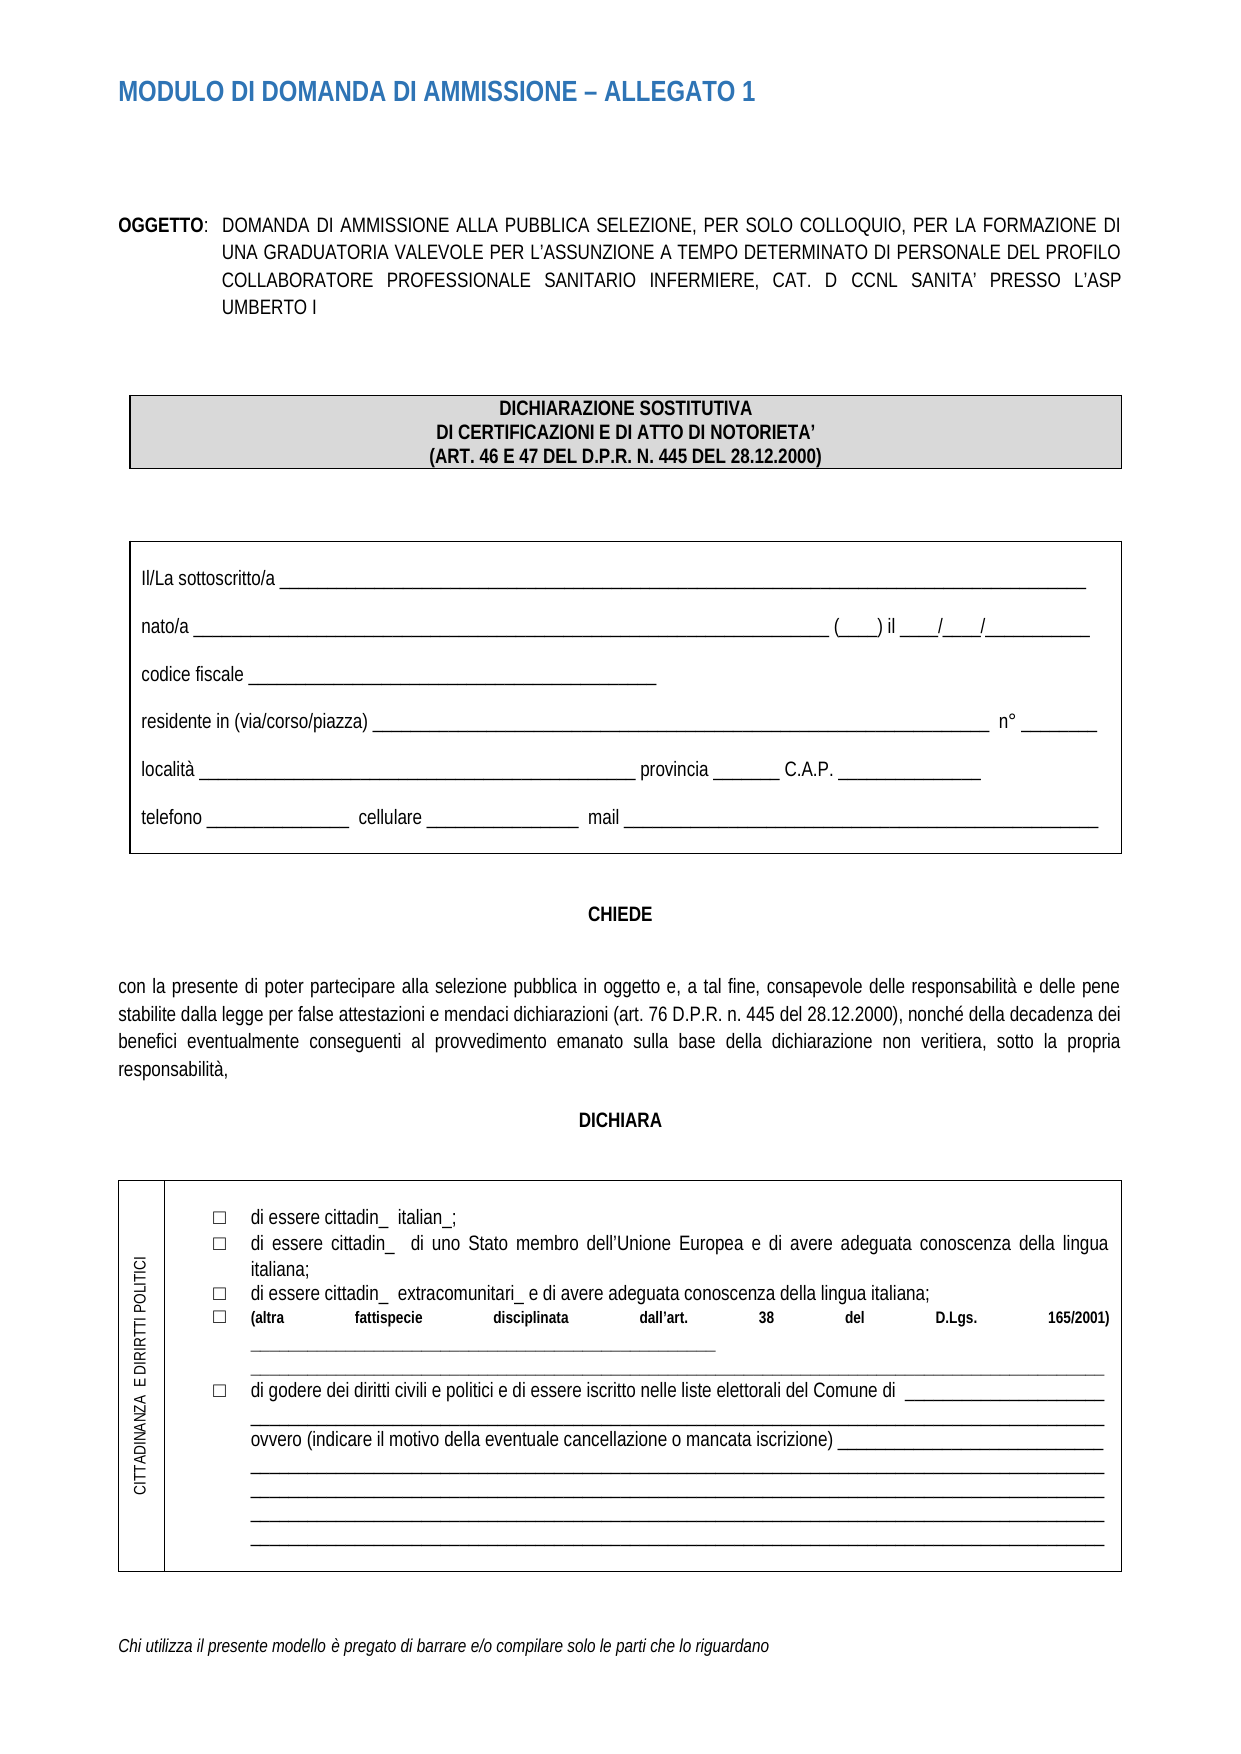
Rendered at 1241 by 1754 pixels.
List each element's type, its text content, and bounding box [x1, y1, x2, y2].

text OGGETTO: DOMANDA DI AMMISSIONE ALLA PUBBLICA SELEZIONE, PER SOLO COLLOQUIO, PER LA FORMAZIONE DI UNA GRADUATORIA VALEVOLE PER L’ASSUNZIONE A TEMPO DETERMINATO DI PERSONALE DEL PROFILO COLLABORATORE PROFESSIONALE SANITARIO INFERMIERE, CAT. D CCNL SANITA’ PRESSO L’ASP UMBERTO I [118, 213, 1122, 319]
table_header CITTADINANZA E DIRIRTTI POLITICI [119, 1181, 164, 1571]
text con la presente di poter partecipare alla selezione pubblica in oggetto e, a tal fine, consapevole delle responsabilità e delle pene stabilite dalla legge per false attestazioni e mendaci dichiarazioni (art. 76 D.P.R. n. 445 del 28.12.2000), nonché della decadenza dei benefici eventualmente conseguenti al provvedimento emanato sulla base della dichiarazione non veritiera, sotto la propria responsabilità, [118, 974, 1122, 1080]
table_header DICHIARAZIONE SOSTITUTIVA DI CERTIFICAZIONI E DI ATTO DI NOTORIETA’ (ART. 46 E 47 DEL D.P.R. N. 445 DEL 28.12.2000) [131, 396, 1121, 468]
text CHIEDE [118, 902, 1122, 926]
table_header di essere cittadin_ italian_; di essere cittadin_ di uno Stato membro dell’Unione Europea e di avere adeguata conoscenza della lingua italiana; di essere cittadin_ extracomunitari_ e di avere adeguata conoscenza della lingua italiana; (altra fattispecie disciplinata dall’art. 38 del D.Lgs. 165/2001) _________________________________________________ __________________________________________________________________________________________ di godere dei diritti civili e politici e di essere iscritto nelle liste elettorali del Comune di _____________________ __________________________________________________________________________________________ ovvero (indicare il motivo della eventuale cancellazione o mancata iscrizione) ____________________________ __________________________________________________________________________________________ __________________________________________________________________________________________ __________________________________________________________________________________________ __________________________________________________________________________________________ [165, 1181, 1121, 1571]
text DICHIARA [118, 1108, 1122, 1132]
table_header Il/La sottoscritto/a _____________________________________________________________________________________ nato/a ___________________________________________________________________ (____) il ____/____/___________ codice fiscale ___________________________________________ residente in (via/corso/piazza) _________________________________________________________________ n° ________ località ______________________________________________ provincia _______ C.A.P. _______________ telefono _______________ cellulare ________________ mail __________________________________________________ [131, 542, 1121, 853]
